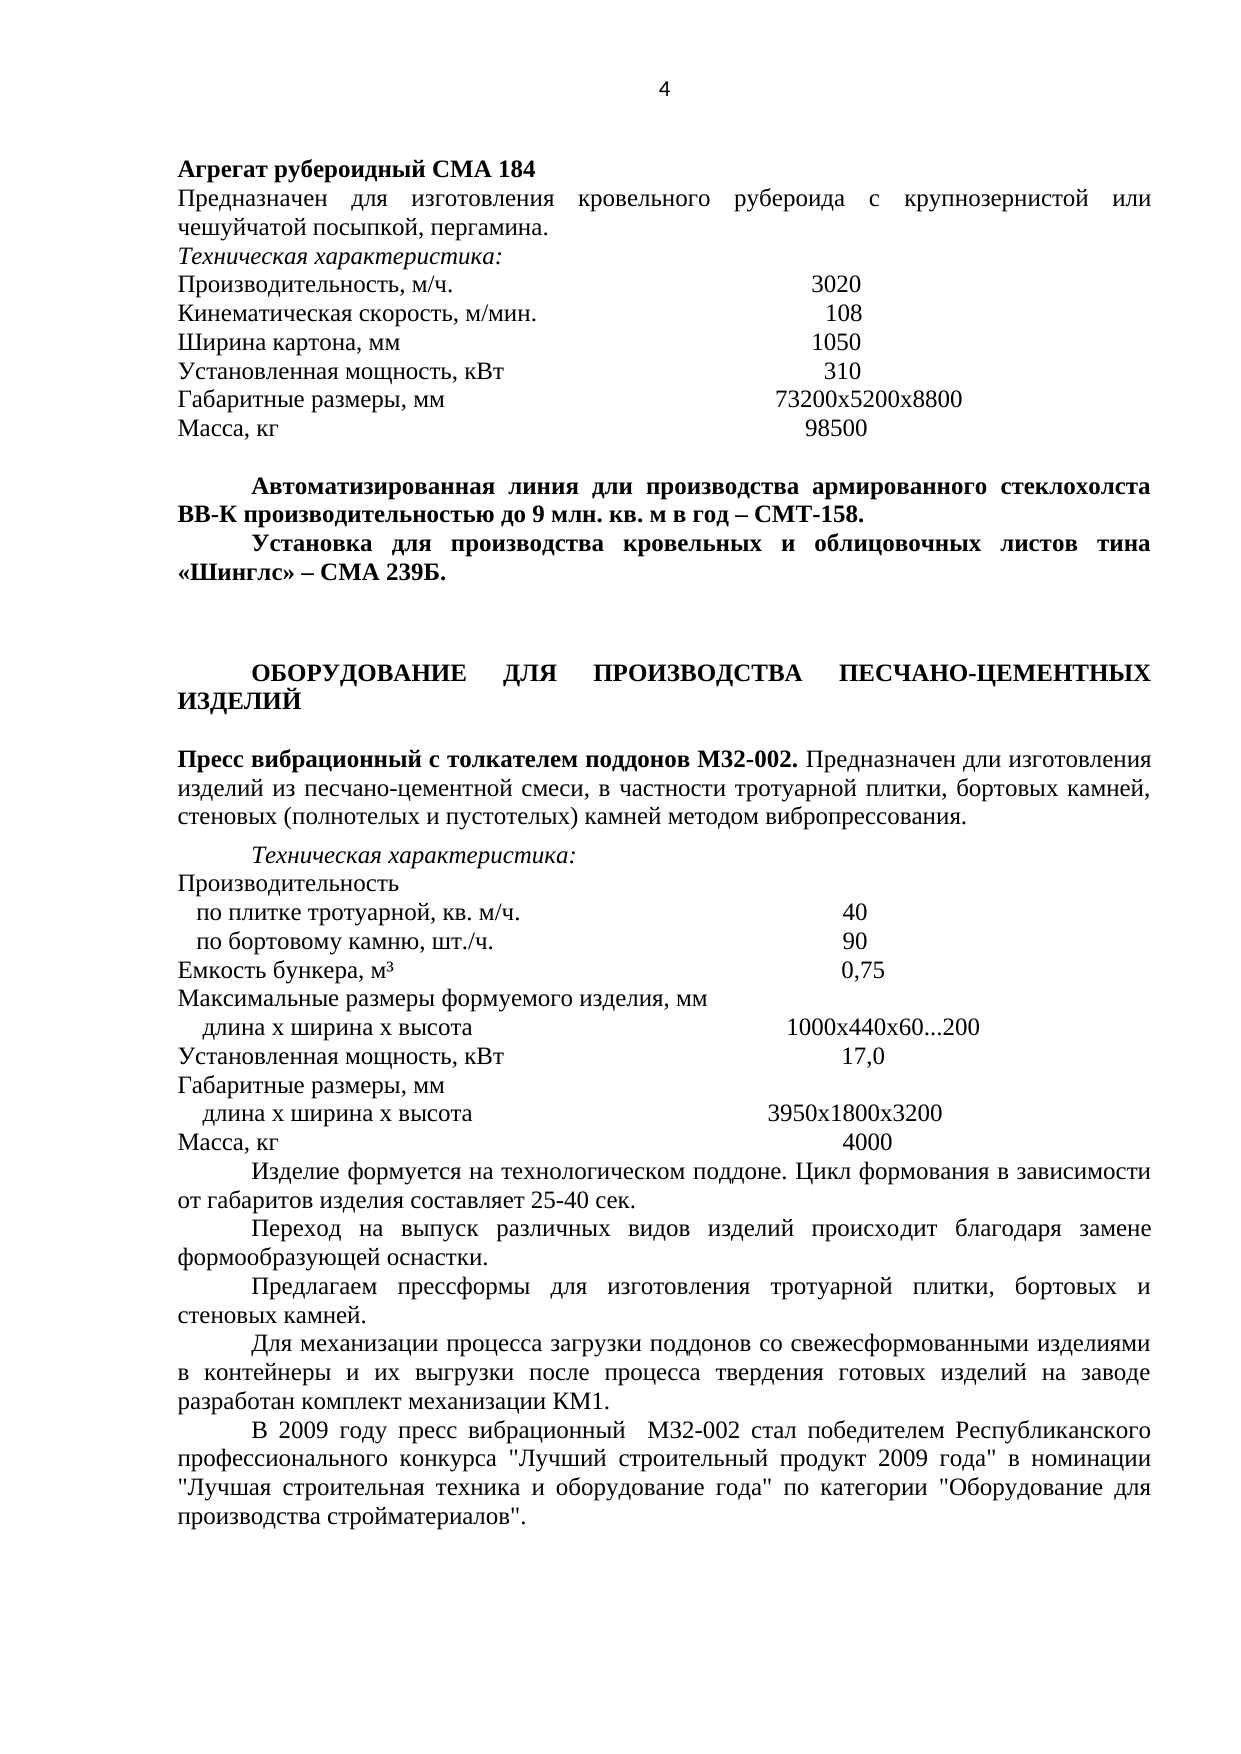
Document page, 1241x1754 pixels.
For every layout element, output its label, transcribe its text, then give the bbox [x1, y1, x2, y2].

text Техническая характеристика: [177, 840, 1152, 868]
text Предназначен для изготовления кровельного рубероида с крупнозернистой или чешуйчатой посыпкой, пергамина. [177, 183, 1152, 241]
text Техническая характеристика: [177, 241, 1152, 269]
text Производительность, м/ч. 3020 [177, 269, 1152, 298]
text Пресс вибрационный с толкателем поддонов М32-002. Предназначен дли изготовления изделий из песчано-цементной смеси, в частности тротуарной плитки, бортовых камней, стеновых (полнотелых и пустотелых) камней методом вибропрессования. [177, 744, 1152, 830]
text Габаритные размеры, мм 73200х5200х8800 [177, 384, 1152, 413]
text Автоматизированная линия дли производства армированного стеклохолста ВВ-К производительностью до 9 млн. кв. м в год – СМТ-158. [177, 471, 1152, 528]
text по бортовому камню, шт./ч. 90 [177, 926, 1152, 955]
text Установка для производства кровельных и облицовочных листов тина «Шинглс» – СМА 239Б. [177, 528, 1152, 586]
text Масса, кг 98500 [177, 413, 1152, 442]
text Для механизации процесса загрузки поддонов со свежесформованными изделиями в контейнеры и их выгрузки после процесса твердения готовых изделий на заводе разработан комплект механизации КМ1. [177, 1328, 1152, 1415]
text длина х ширина х высота 1000x440x60...200 [177, 1012, 1152, 1041]
text Кинематическая скорость, м/мин. 108 [177, 298, 1152, 327]
text В 2009 году пресс вибрационный М32-002 стал победителем Республиканского профессионального конкурса "Лучший строительный продукт 2009 года" в номинации "Лучшая строительная техника и оборудование года" по категории "Оборудование для производства стройматериалов". [177, 1415, 1152, 1530]
text ОБОРУДОВАНИЕ ДЛЯ ПРОИЗВОДСТВА ПЕСЧАНО-ЦЕМЕНТНЫХ ИЗДЕЛИЙ [177, 658, 1152, 715]
text Максимальные размеры формуемого изделия, мм [177, 983, 1152, 1012]
text Изделие формуется на технологическом поддоне. Цикл формования в зависимости от габаритов изделия составляет 25-40 сек. [177, 1156, 1152, 1213]
text Ширина картона, мм 1050 [177, 327, 1152, 356]
text Агрегат рубероидный СМА 184 [177, 154, 1152, 183]
text Переход на выпуск различных видов изделий происходит благодаря замене формообразующей оснастки. [177, 1213, 1152, 1271]
text Производительность [177, 868, 1152, 897]
text Установленная мощность, кВт 17,0 [177, 1041, 1152, 1070]
text Емкость бункера, м³ 0,75 [177, 955, 1152, 983]
text Установленная мощность, кВт 310 [177, 356, 1152, 384]
text Масса, кг 4000 [177, 1127, 1152, 1156]
text Предлагаем прессформы для изготовления тротуарной плитки, бортовых и стеновых камней. [177, 1271, 1152, 1328]
text по плитке тротуарной, кв. м/ч. 40 [177, 897, 1152, 926]
text длина х ширина х высота 3950x1800x3200 [177, 1098, 1152, 1127]
text Габаритные размеры, мм [177, 1070, 1152, 1098]
